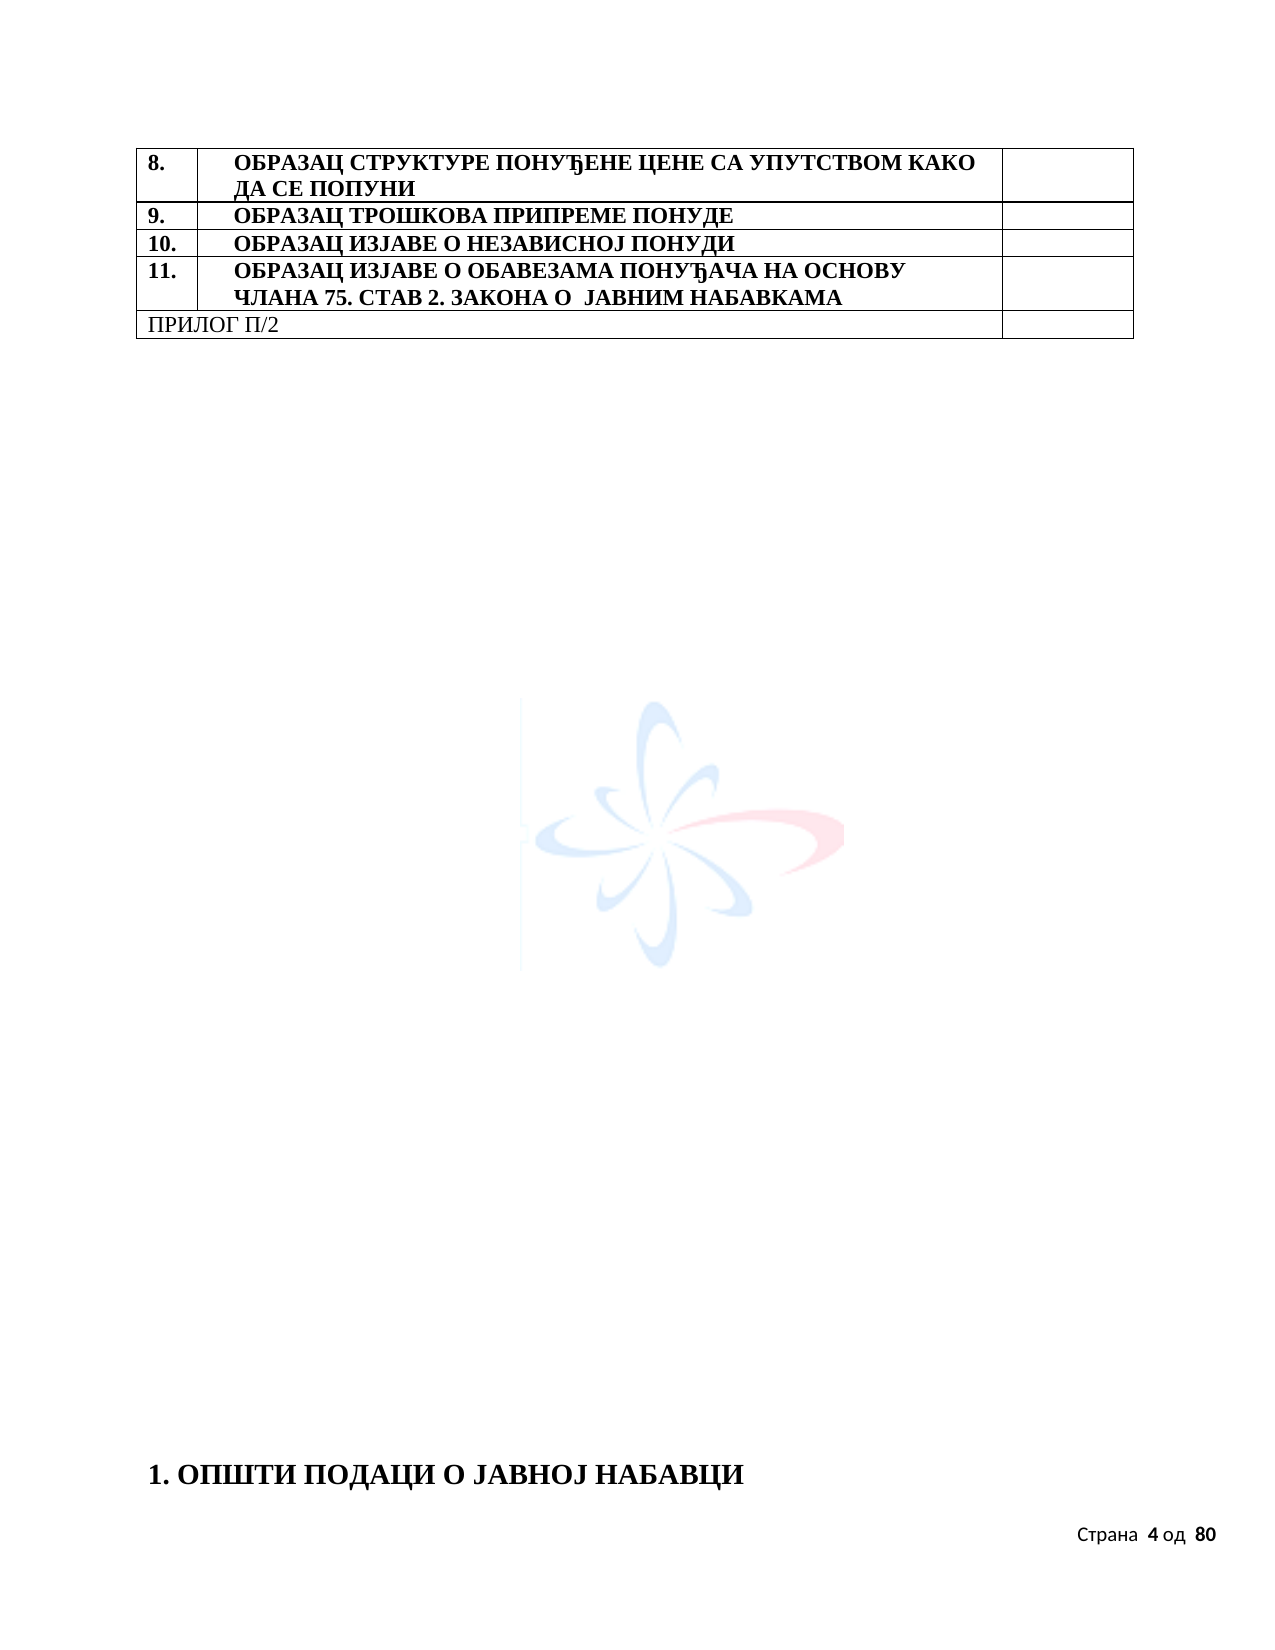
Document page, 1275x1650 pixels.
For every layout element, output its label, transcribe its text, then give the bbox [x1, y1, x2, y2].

table_cell [198, 149, 222, 201]
table_cell 8. [137, 149, 197, 201]
table_cell [198, 257, 222, 310]
table_cell [1003, 149, 1133, 201]
table_cell 11. [137, 257, 197, 310]
table_cell ОБРАЗАЦ СТРУКТУРЕ ПОНУЂЕНЕ ЦЕНЕ СА УПУТСТВОМ КАКО ДА СЕ ПОПУНИ [223, 149, 1002, 201]
table_cell [1003, 230, 1133, 256]
table_cell ОБРАЗАЦ ИЗЈАВЕ О НЕЗАВИСНОЈ ПОНУДИ [198, 230, 1002, 256]
text 1. ОПШТИ ПОДАЦИ О ЈАВНОЈ НАБАВЦИ [148, 1457, 1216, 1491]
table_cell [1003, 257, 1133, 310]
table_cell 9. [137, 203, 197, 229]
table_cell [1003, 311, 1133, 337]
table_cell ОБРАЗАЦ ИЗЈАВЕ О ОБАВЕЗАМА ПОНУЂАЧА НА ОСНОВУ ЧЛАНА 75. СТАВ 2. ЗАКОНА О ЈАВНИМ НАБАВКАМА [223, 257, 1002, 310]
table_cell ОБРАЗАЦ ТРОШКОВА ПРИПРЕМЕ ПОНУДЕ [198, 203, 1002, 229]
table_cell [1003, 203, 1133, 229]
table_cell ПРИЛОГ П/2 [137, 311, 1002, 337]
table_cell 10. [137, 230, 197, 256]
